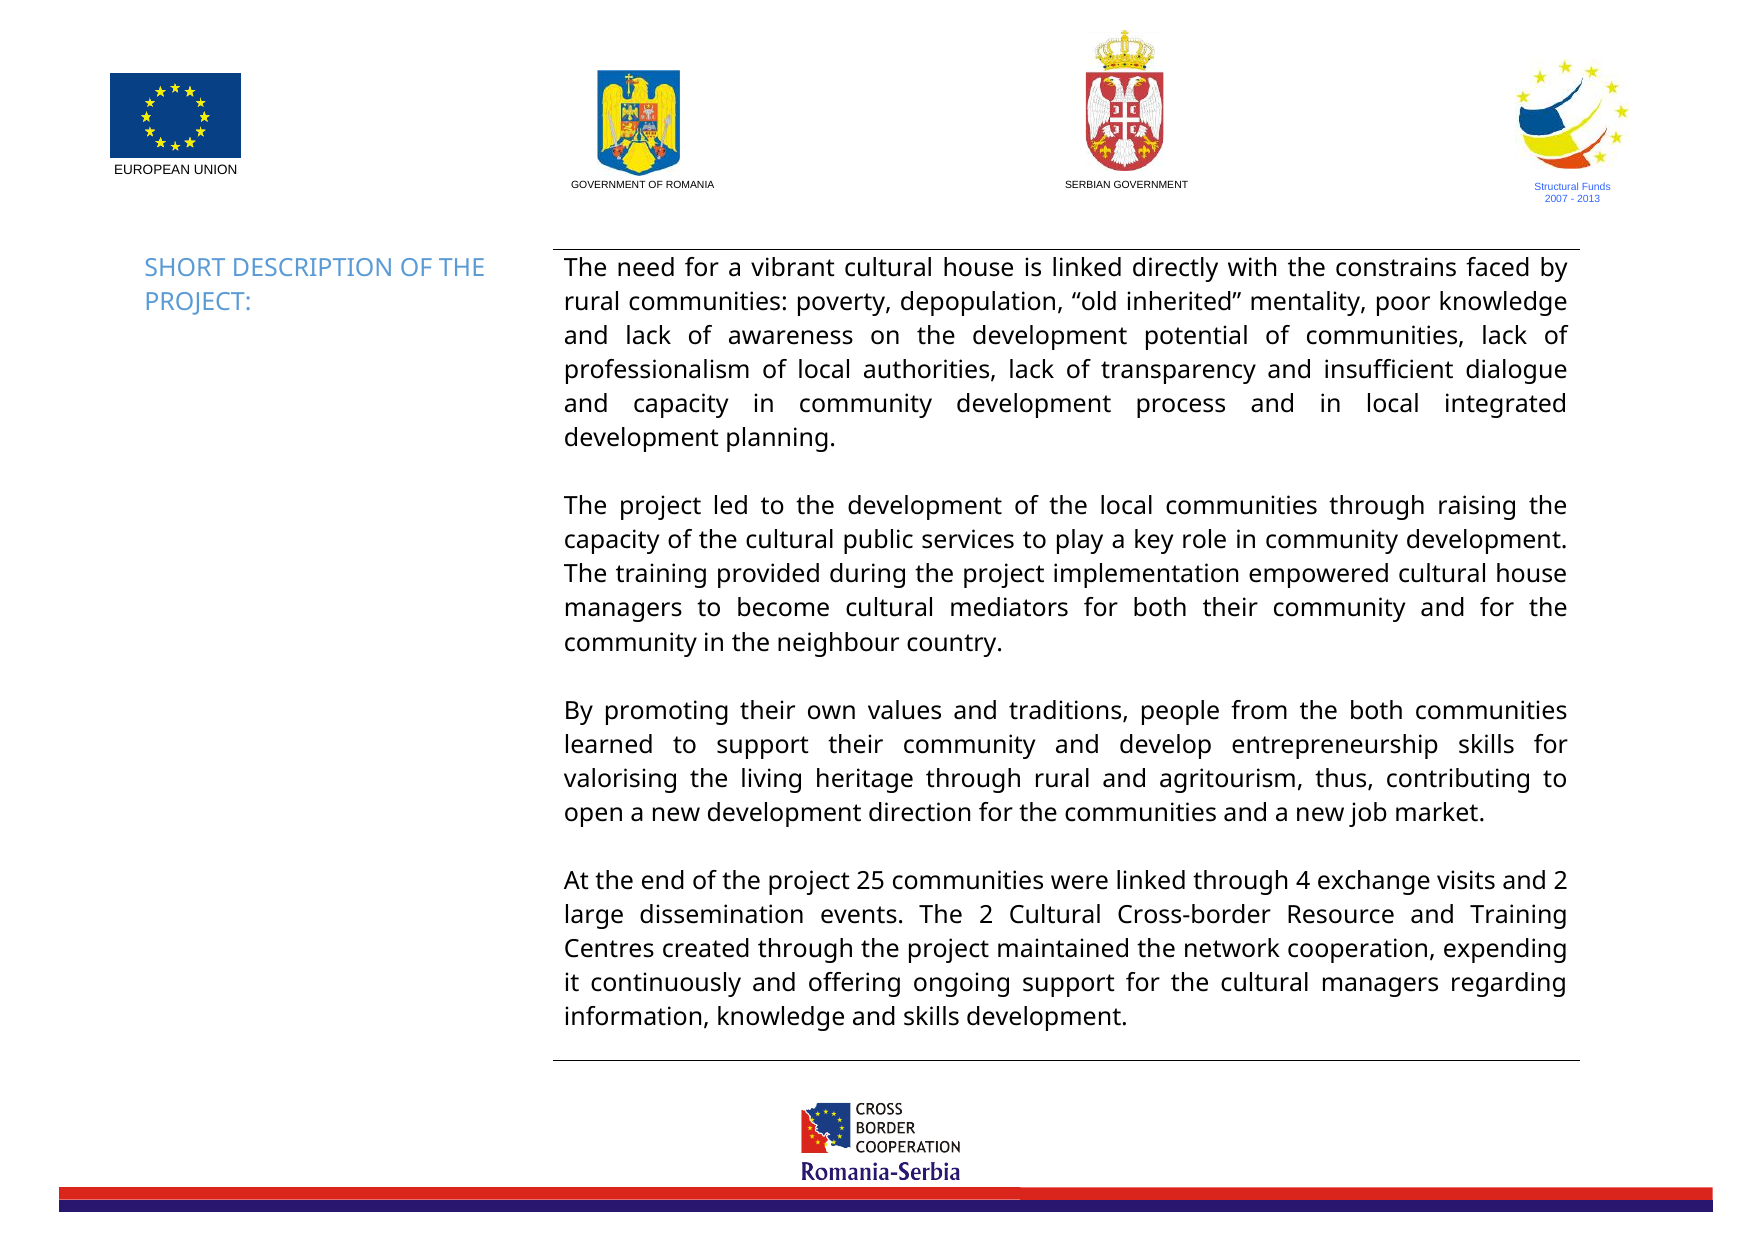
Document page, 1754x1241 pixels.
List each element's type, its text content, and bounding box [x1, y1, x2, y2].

picture [1085, 30, 1164, 171]
table_cell The need for a vibrant cultural house is linked directly with the constrains faced by rural communities: poverty, depopulation, “old inherited” mentality, poor knowledge and lack of awareness on the development potential of communities, lack of professionalism of local authorities, lack of transparency and insufficient dialogue and capacity in community development process and in local integrated development planning. The project led to the development of the local communities through raising the capacity of the cultural public services to play a key role in community development. The training provided during the project implementation empowered cultural house managers to become cultural mediators for both their community and for the community in the neighbour country. By promoting their own values and traditions, people from the both communities learned to support their community and develop entrepreneurship skills for valorising the living heritage through rural and agritourism, thus, contributing to open a new development direction for the communities and a new job market. At the end of the project 25 communities were linked through 4 exchange visits and 2 large dissemination events. The 2 Cultural Cross-border Resource and Training Centres created through the project maintained the network cooperation, expending it continuously and offering ongoing support for the cultural managers regarding information, knowledge and skills development. [553, 250, 1580, 1060]
picture [793, 1093, 966, 1188]
picture [1515, 59, 1629, 169]
table_cell SHORT DESCRIPTION OF THE PROJECT: [133, 249, 552, 1060]
picture [98, 64, 252, 158]
picture [597, 70, 680, 176]
